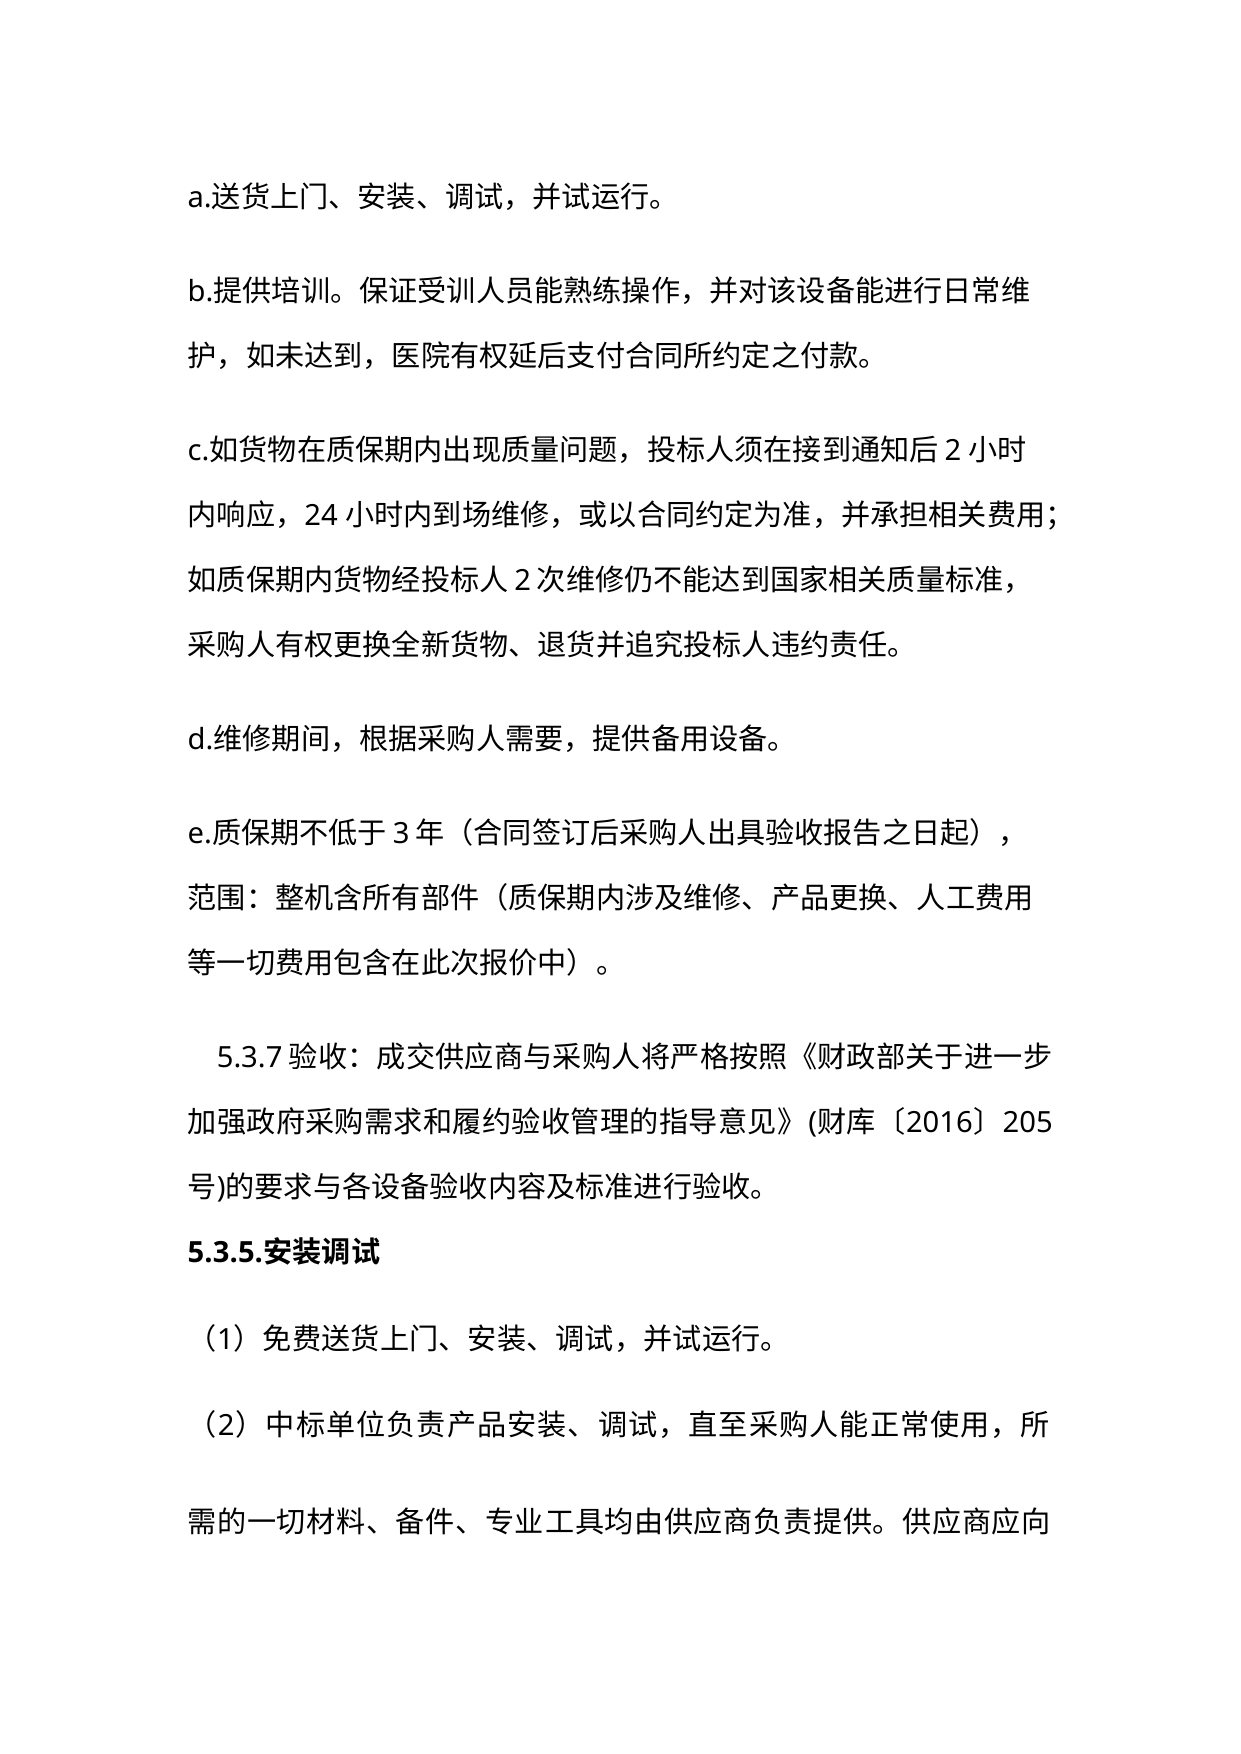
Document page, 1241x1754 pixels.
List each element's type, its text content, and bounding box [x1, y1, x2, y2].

text c.如货物在质保期内出现质量问题，投标人须在接到通知后2 小时内响应，24 小时内到场维修，或以合同约定为准，并承担相关费用；如质保期内货物经投标人2次维修仍不能达到国家相关质量标准，采购人有权更换全新货物、退货并追究投标人违约责任。 [187, 415, 1053, 675]
text b.提供培训。保证受训人员能熟练操作，并对该设备能进行日常维护，如未达到，医院有权延后支付合同所约定之付款。 [187, 256, 1053, 386]
text a.送货上门、安装、调试，并试运行。 [187, 162, 1053, 227]
text （1）免费送货上门、安装、调试，并试运行。 [187, 1304, 1053, 1369]
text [187, 1390, 1053, 1553]
text 5.3.7验收：成交供应商与采购人将严格按照《财政部关于进一步加强政府采购需求和履约验收管理的指导意见》(财库〔2016〕205号)的要求与各设备验收内容及标准进行验收。 [187, 1023, 1053, 1218]
text 5.3.5.安装调试 [187, 1218, 1053, 1283]
text e.质保期不低于3年（合同签订后采购人出具验收报告之日起），范围：整机含所有部件（质保期内涉及维修、产品更换、人工费用等一切费用包含在此次报价中）。 [187, 799, 1053, 994]
text d.维修期间，根据采购人需要，提供备用设备。 [187, 704, 1053, 769]
